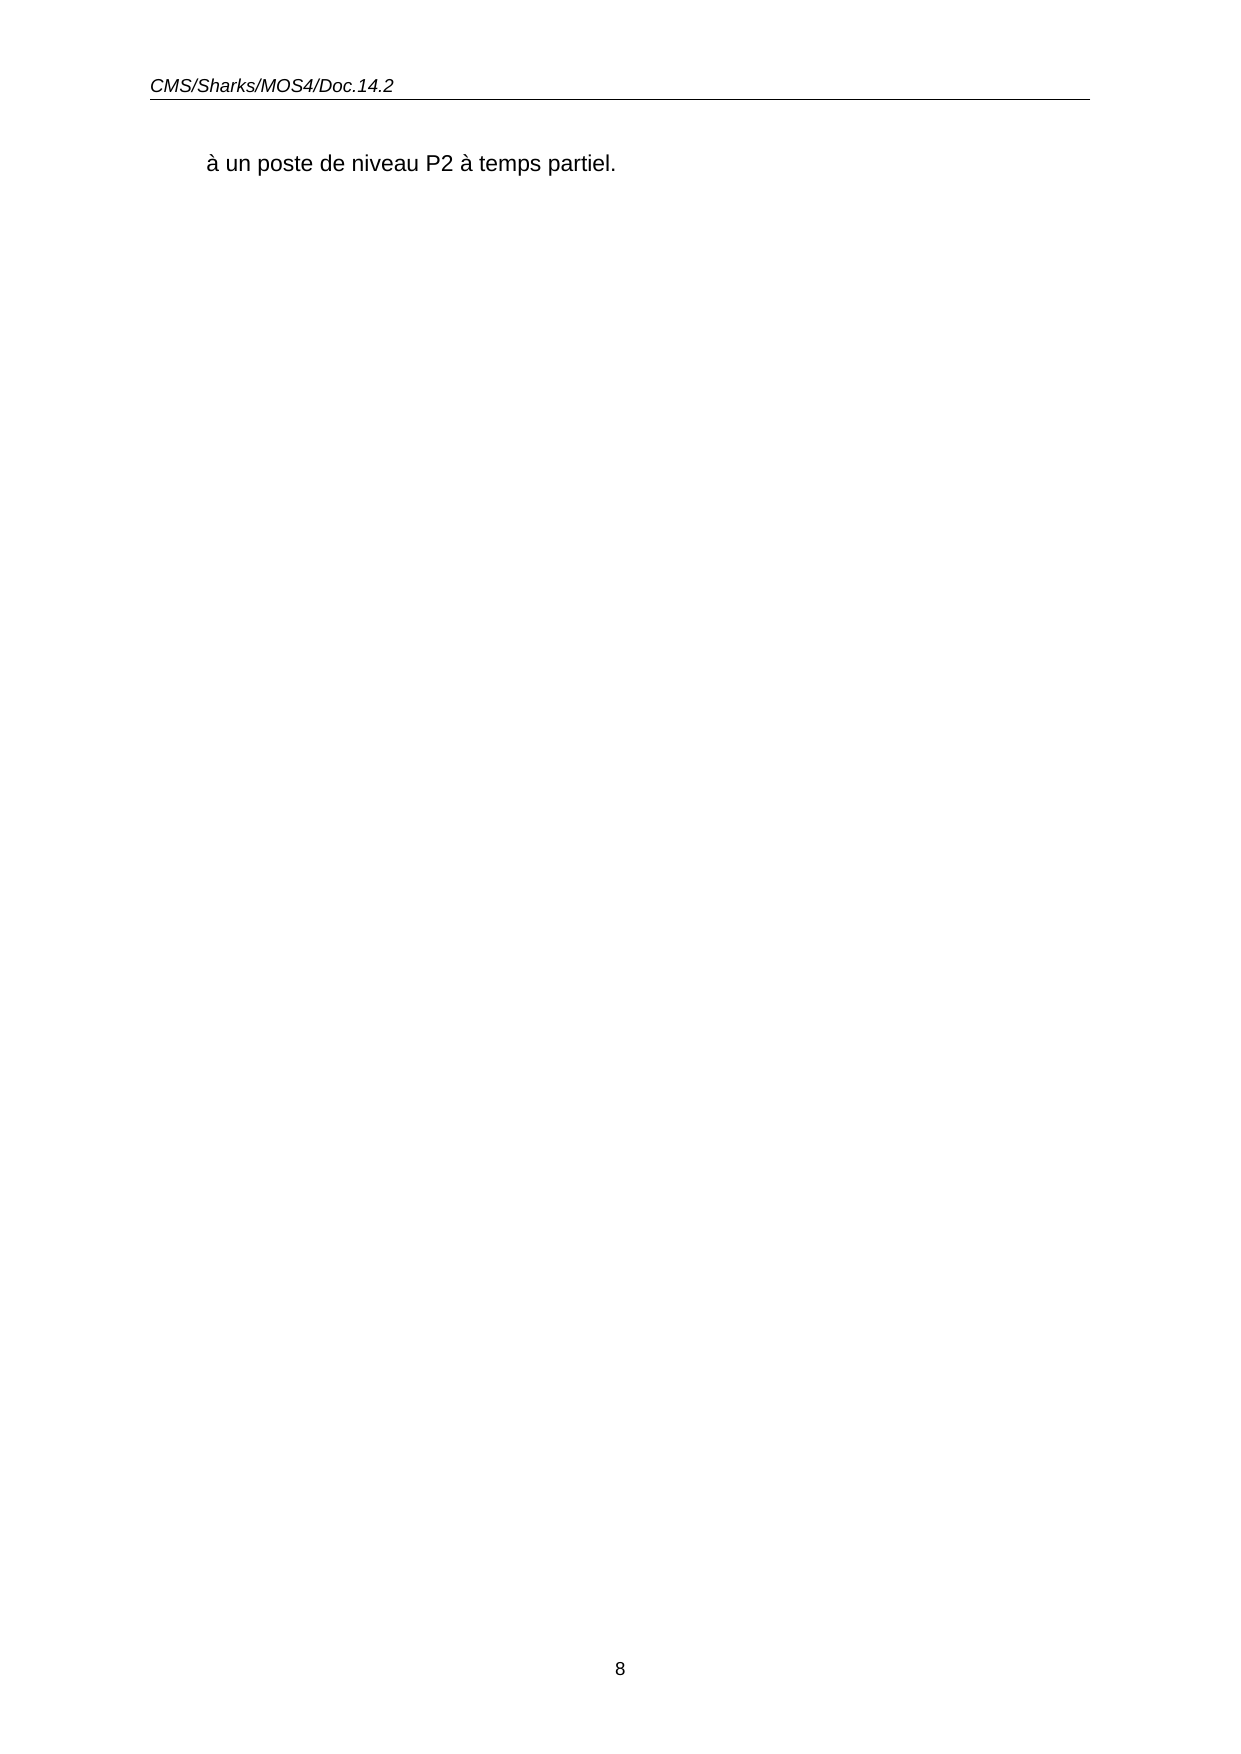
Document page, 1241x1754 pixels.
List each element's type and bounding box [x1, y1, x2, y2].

list [150, 150, 1090, 176]
